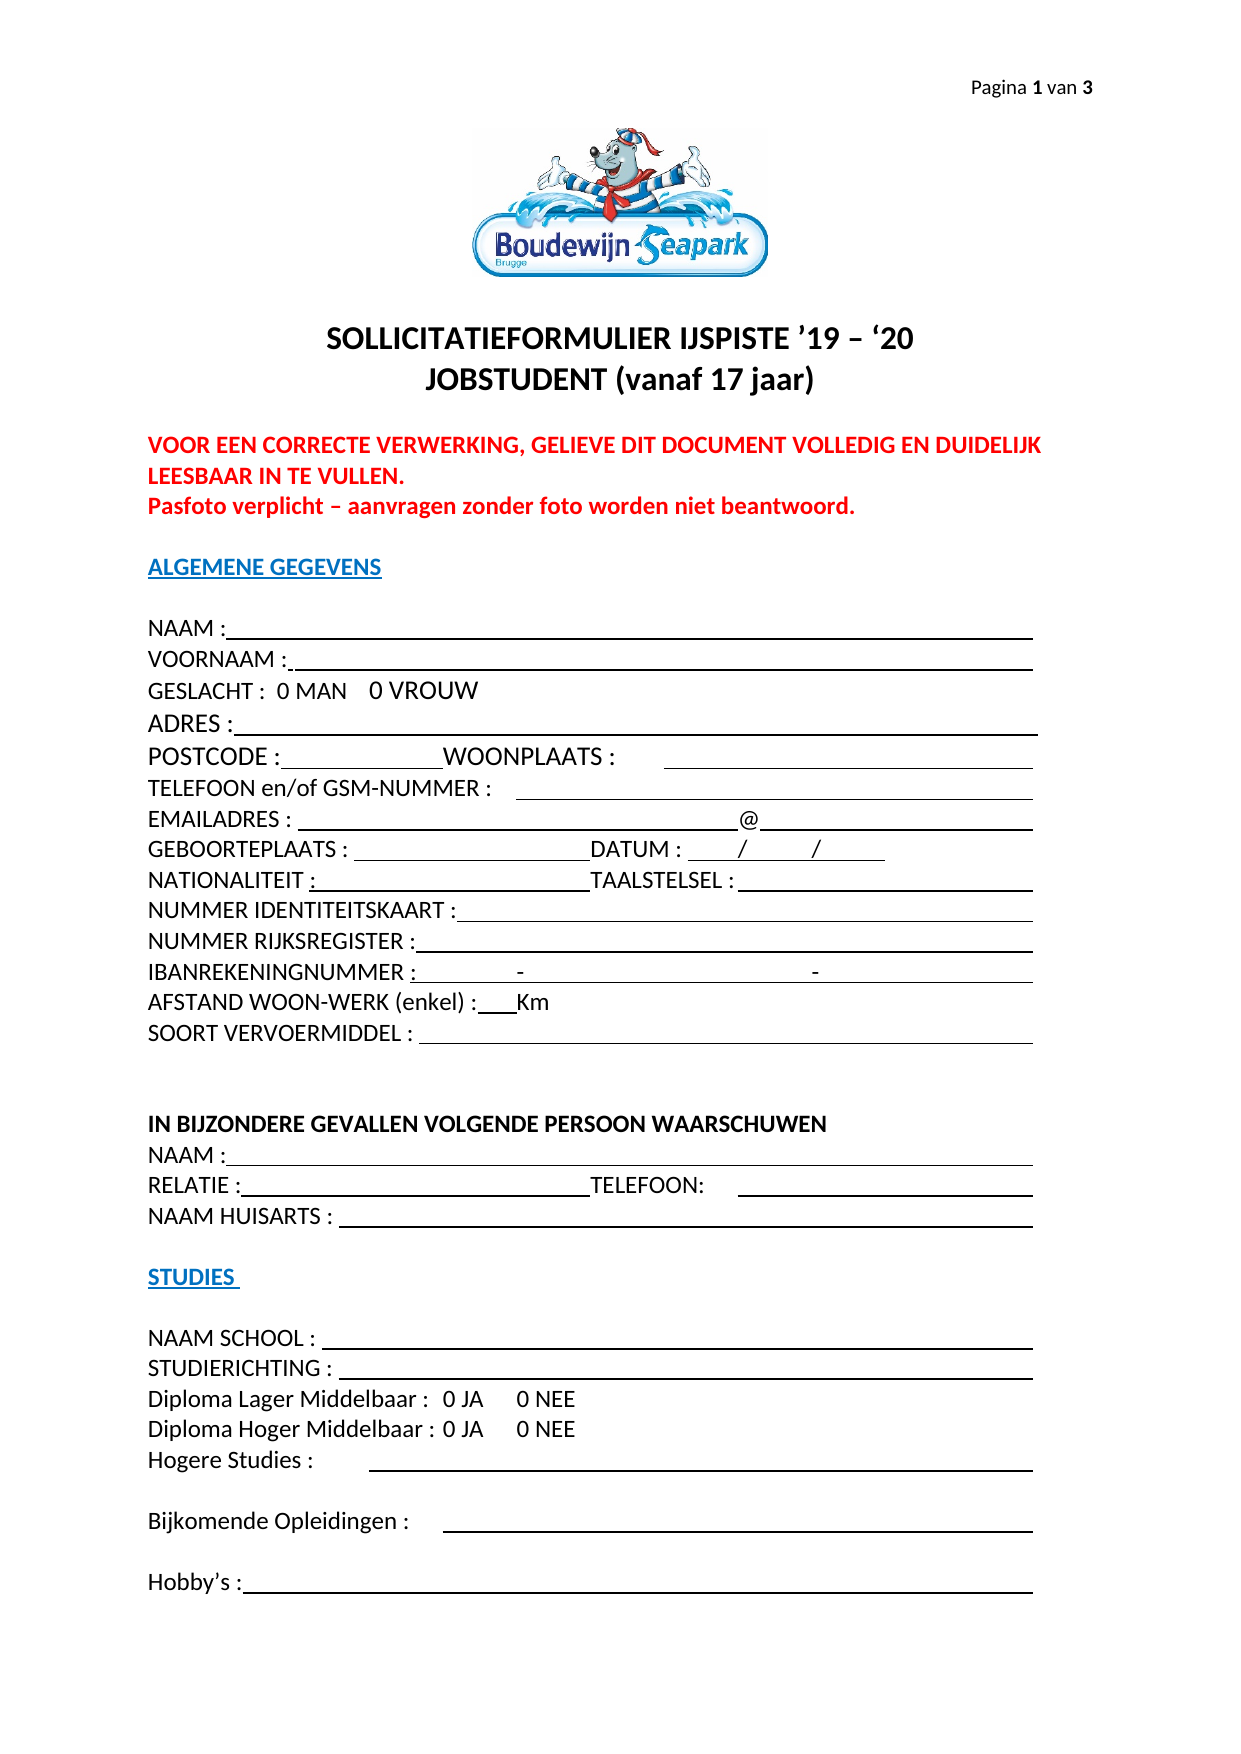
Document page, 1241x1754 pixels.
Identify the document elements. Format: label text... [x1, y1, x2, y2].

text ADRES : POSTCODE : WOONPLAATS : [148, 706, 1092, 772]
text NAAM HUISARTS : [148, 1200, 1092, 1230]
text GESLACHT : 0 MAN 0 VROUW [148, 673, 1092, 706]
text SOORT VERVOERMIDDEL : [148, 1017, 1092, 1047]
text Pasfoto verplicht – aanvragen zonder foto worden niet beantwoord. [148, 490, 1092, 521]
text STUDIERICHTING : [148, 1352, 1092, 1383]
text Diploma Hoger Middelbaar : 0 JA 0 NEE [148, 1413, 1092, 1444]
text Hogere Studies : [148, 1444, 1092, 1474]
picture [747, 257, 768, 277]
text VOOR EEN CORRECTE VERWERKING, GELIEVE DIT DOCUMENT VOLLEDIG EN DUIDELIJK LEESBAAR IN TE VULLEN. [148, 429, 1092, 490]
text Diploma Lager Middelbaar : 0 JA 0 NEE [148, 1383, 1092, 1413]
text AFSTAND WOON-WERK (enkel) : Km [148, 986, 1092, 1017]
text NAAM : RELATIE : TELEFOON: [148, 1139, 1092, 1200]
text IN BIJZONDERE GEVALLEN VOLGENDE PERSOON WAARSCHUWEN [148, 1108, 1092, 1139]
text NAAM SCHOOL : [148, 1322, 1092, 1352]
text Hobby’s : [148, 1566, 1092, 1597]
text JOBSTUDENT (vanaf 17 jaar) [148, 358, 1092, 399]
text STUDIES [148, 1261, 1092, 1291]
text NAAM : [148, 612, 1092, 643]
text VOORNAAM : [148, 643, 1092, 673]
text NATIONALITEIT : TAALSTELSEL : [148, 864, 1092, 894]
picture [472, 128, 768, 277]
text NUMMER IDENTITEITSKAART : [148, 894, 1092, 925]
text GEBOORTEPLAATS : DATUM : / / [148, 833, 1092, 864]
text TELEFOON en/of GSM-NUMMER : [148, 772, 1092, 803]
text ALGEMENE GEGEVENS [148, 551, 1092, 582]
text SOLLICITATIEFORMULIER IJSPISTE ’19 – ‘20 [148, 277, 1092, 358]
text NUMMER RIJKSREGISTER : [148, 925, 1092, 956]
text Bijkomende Opleidingen : [148, 1505, 1092, 1536]
text EMAILADRES : @ [148, 803, 1092, 833]
text IBANREKENINGNUMMER : - - [148, 956, 1092, 986]
